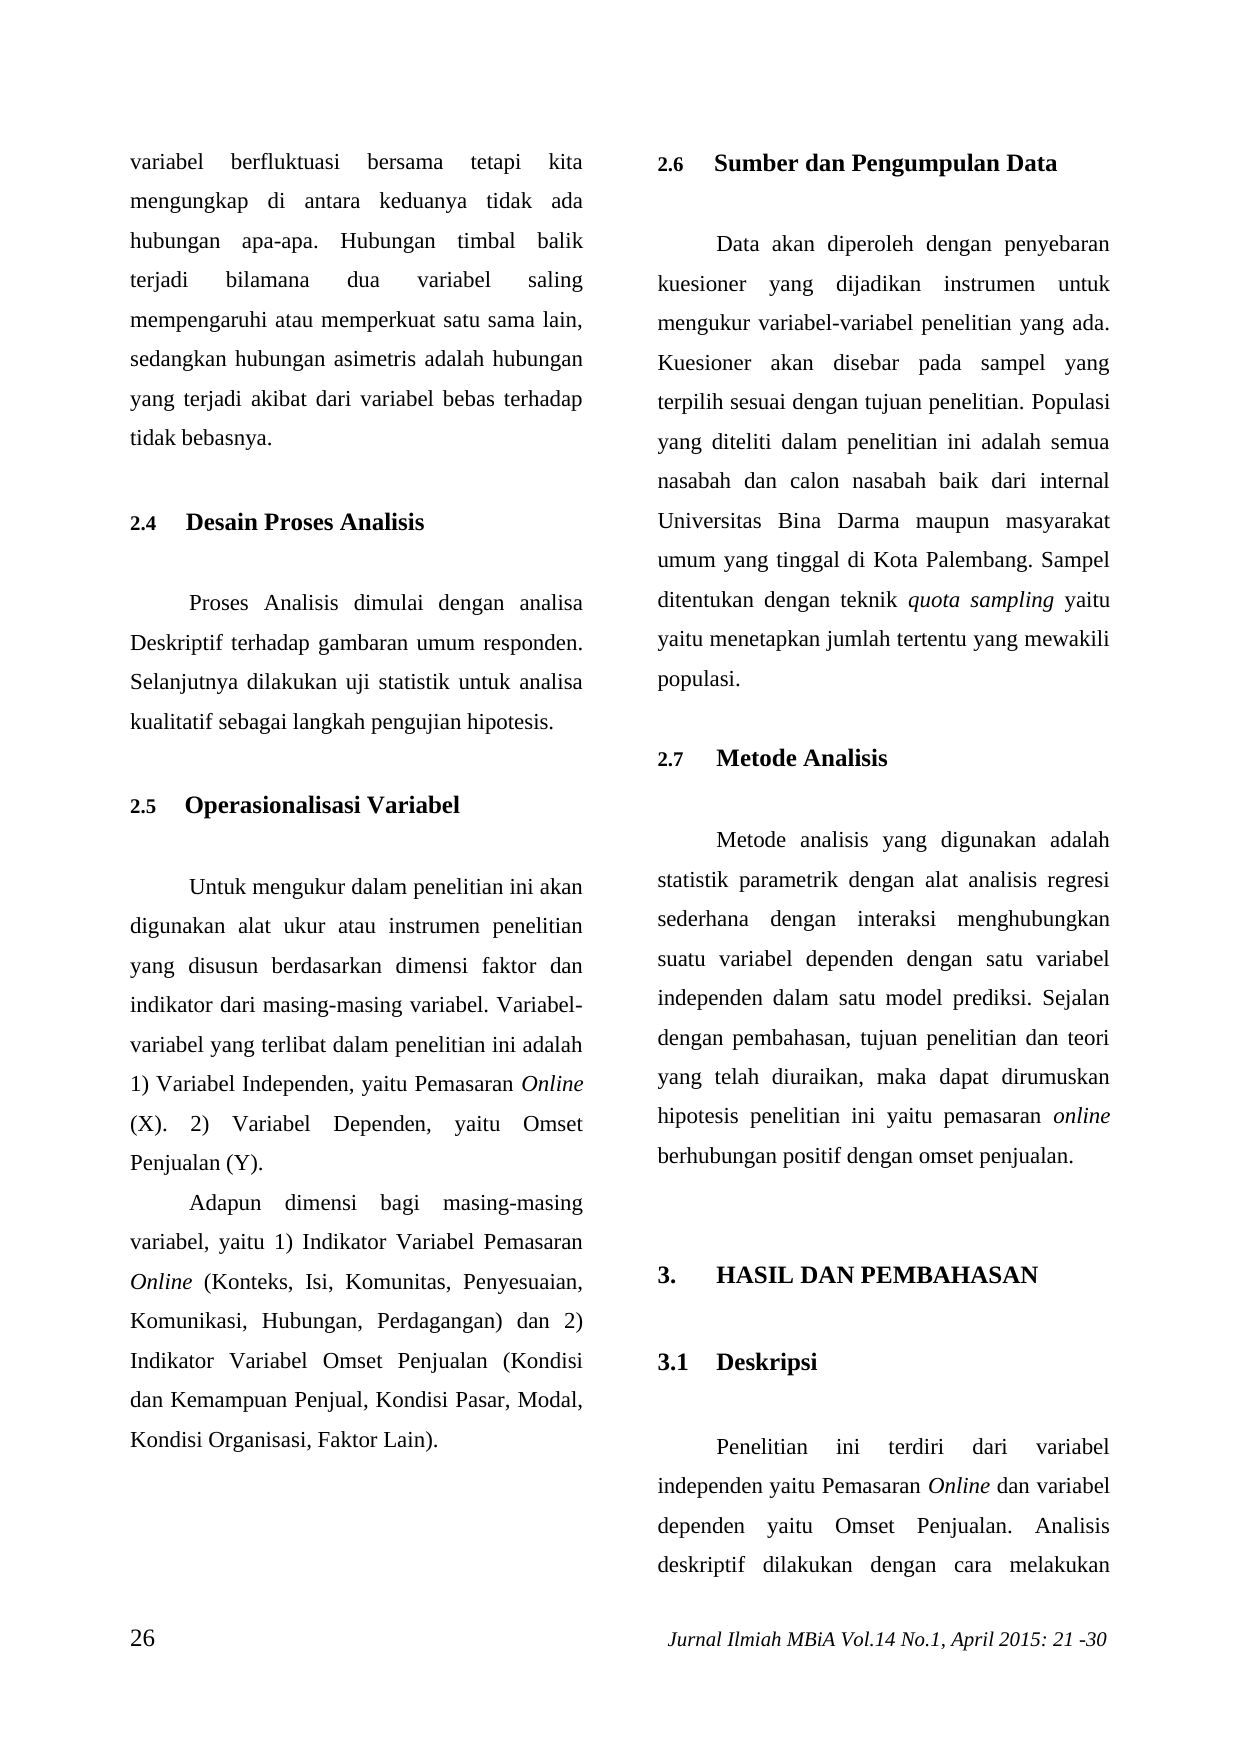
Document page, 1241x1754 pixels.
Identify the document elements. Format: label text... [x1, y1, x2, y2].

text Adapun dimensi bagi masing-masing variabel, yaitu 1) Indikator Variabel Pemasaran Online (Konteks, Isi, Komunitas, Penyesuaian, Komunikasi, Hubungan, Perdagangan) dan 2) Indikator Variabel Omset Penjualan (Kondisi dan Kemampuan Penjual, Kondisi Pasar, Modal, Kondisi Organisasi, Faktor Lain). [130, 1189, 583, 1452]
list Operasionalisasi Variabel [130, 790, 583, 819]
text Untuk mengukur dalam penelitian ini akan digunakan alat ukur atau instrumen penelitian yang disusun berdasarkan dimensi faktor dan indikator dari masing-masing variabel. Variabel-variabel yang terlibat dalam penelitian ini adalah 1) Variabel Independen, yaitu Pemasaran Online (X). 2) Variabel Dependen, yaitu Omset Penjualan (Y). [130, 873, 583, 1176]
list Sumber dan Pengumpulan Data [657, 148, 1110, 176]
text Data akan diperoleh dengan penyebaran kuesioner yang dijadikan instrumen untuk mengukur variabel-variabel penelitian yang ada. Kuesioner akan disebar pada sampel yang terpilih sesuai dengan tujuan penelitian. Populasi yang diteliti dalam penelitian ini adalah semua nasabah dan calon nasabah baik dari internal Universitas Bina Darma maupun masyarakat umum yang tinggal di Kota Palembang. Sampel ditentukan dengan teknik quota sampling yaitu yaitu menetapkan jumlah tertentu yang mewakili populasi. [657, 230, 1110, 691]
text Metode analisis yang digunakan adalah statistik parametrik dengan alat analisis regresi sederhana dengan interaksi menghubungkan suatu variabel dependen dengan satu variabel independen dalam satu model prediksi. Sejalan dengan pembahasan, tujuan penelitian dan teori yang telah diuraikan, maka dapat dirumuskan hipotesis penelitian ini yaitu pemasaran online berhubungan positif dengan omset penjualan. [657, 826, 1110, 1168]
list HASIL DAN PEMBAHASAN [657, 1260, 1110, 1289]
list Desain Proses Analisis [130, 507, 583, 535]
list Deskripsi [657, 1347, 1110, 1375]
text Proses Analisis dimulai dengan analisa Deskriptif terhadap gambaran umum responden. Selanjutnya dilakukan uji statistik untuk analisa kualitatif sebagai langkah pengujian hipotesis. [130, 589, 583, 734]
list Metode Analisis [657, 743, 1110, 772]
